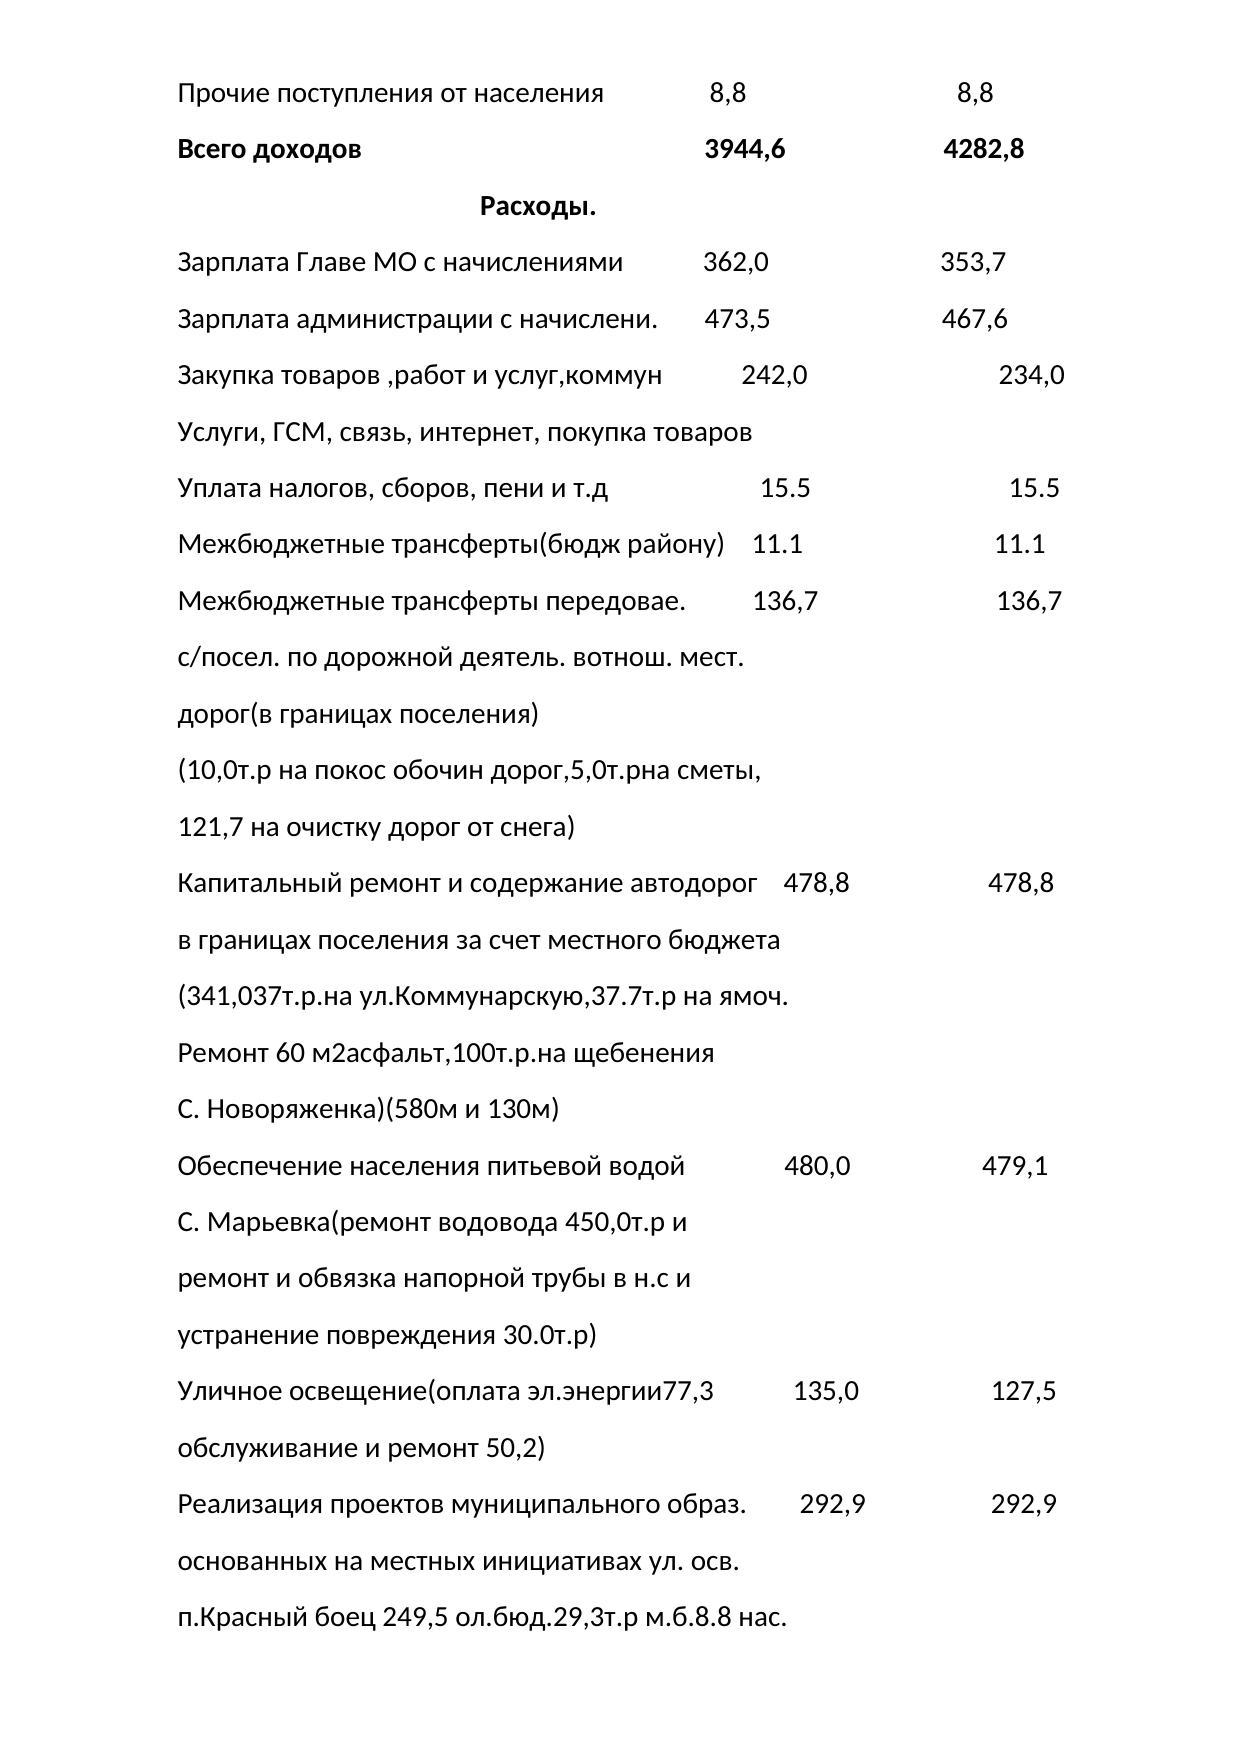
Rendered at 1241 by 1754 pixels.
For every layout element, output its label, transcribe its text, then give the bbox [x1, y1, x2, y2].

text с/посел. по дорожной деятель. вотнош. мест. [177, 638, 1152, 674]
text Реализация проектов муниципального образ. 292,9 292,9 [177, 1485, 1152, 1521]
text Обеспечение населения питьевой водой 480,0 479,1 [177, 1147, 1152, 1182]
text Всего доходов 3944,6 4282,8 [177, 130, 1152, 166]
text Межбюджетные трансферты(бюдж району) 11.1 11.1 [177, 526, 1152, 561]
text основанных на местных инициативах ул. осв. [177, 1542, 1152, 1577]
text С. Новоряженка)(580м и 130м) [177, 1090, 1152, 1126]
text Закупка товаров ,работ и услуг,коммун 242,0 234,0 [177, 356, 1152, 392]
text (10,0т.р на покос обочин дорог,5,0т.рна сметы, [177, 751, 1152, 787]
text дорог(в границах поселения) [177, 695, 1152, 731]
text Капитальный ремонт и содержание автодорог 478,8 478,8 [177, 864, 1152, 900]
text Зарплата администрации с начислени. 473,5 467,6 [177, 300, 1152, 335]
text устранение повреждения 30.0т.р) [177, 1316, 1152, 1352]
text Уличное освещение(оплата эл.энергии77,3 135,0 127,5 [177, 1372, 1152, 1408]
text обслуживание и ремонт 50,2) [177, 1429, 1152, 1464]
text в границах поселения за счет местного бюджета [177, 921, 1152, 956]
text п.Красный боец 249,5 ол.бюд.29,3т.р м.б.8.8 нас. [177, 1598, 1152, 1634]
text Уплата налогов, сборов, пени и т.д 15.5 15.5 [177, 469, 1152, 505]
text Прочие поступления от населения 8,8 8,8 [177, 74, 1152, 109]
text (341,037т.р.на ул.Коммунарскую,37.7т.р на ямоч. [177, 977, 1152, 1013]
text Услуги, ГСМ, связь, интернет, покупка товаров [177, 413, 1152, 448]
text С. Марьевка(ремонт водовода 450,0т.р и [177, 1203, 1152, 1239]
text Межбюджетные трансферты передовае. 136,7 136,7 [177, 582, 1152, 618]
text Расходы. [177, 187, 1152, 222]
text Зарплата Главе МО с начислениями 362,0 353,7 [177, 243, 1152, 279]
text ремонт и обвязка напорной трубы в н.с и [177, 1259, 1152, 1295]
text Ремонт 60 м2асфальт,100т.р.на щебенения [177, 1034, 1152, 1069]
text 121,7 на очистку дорог от снега) [177, 808, 1152, 843]
